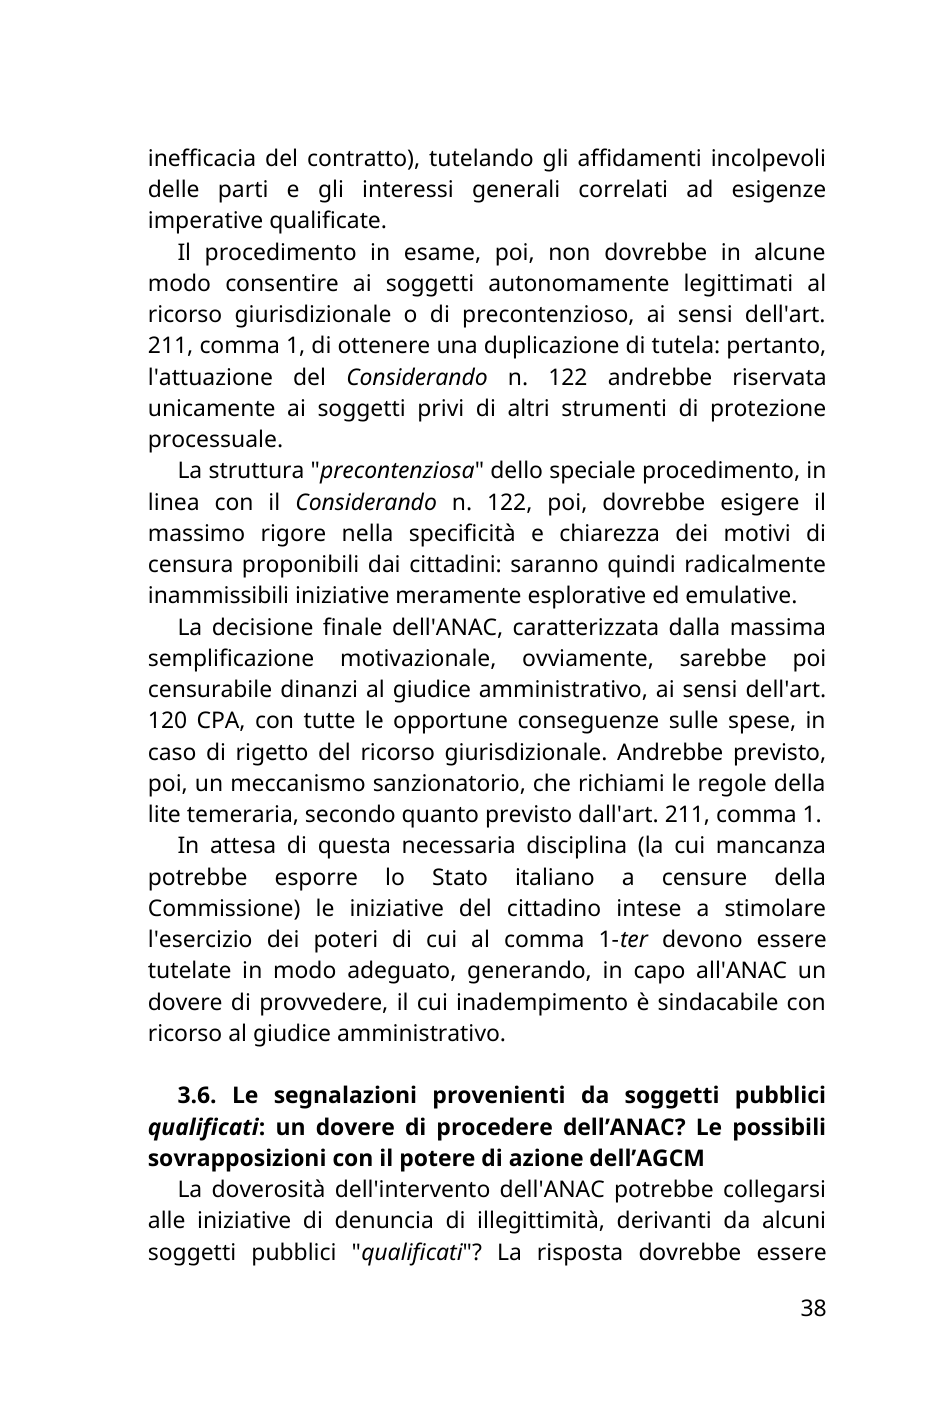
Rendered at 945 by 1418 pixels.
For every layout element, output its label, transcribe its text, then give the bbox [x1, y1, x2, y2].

text La struttura "precontenziosa" dello speciale procedimento, in linea con il Considerando n. 122, poi, dovrebbe esigere il massimo rigore nella specificità e chiarezza dei motivi di censura proponibili dai cittadini: saranno quindi radicalmente inammissibili iniziative meramente esplorative ed emulative. [148, 454, 827, 611]
text Il procedimento in esame, poi, non dovrebbe in alcune modo consentire ai soggetti autonomamente legittimati al ricorso giurisdizionale o di precontenzioso, ai sensi dell'art. 211, comma 1, di ottenere una duplicazione di tutela: pertanto, l'attuazione del Considerando n. 122 andrebbe riservata unicamente ai soggetti privi di altri strumenti di protezione processuale. [148, 236, 827, 454]
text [148, 142, 827, 236]
text La decisione finale dell'ANAC, caratterizzata dalla massima semplificazione motivazionale, ovviamente, sarebbe poi censurabile dinanzi al giudice amministrativo, ai sensi dell'art. 120 CPA, con tutte le opportune conseguenze sulle spese, in caso di rigetto del ricorso giurisdizionale. Andrebbe previsto, poi, un meccanismo sanzionatorio, che richiami le regole della lite temeraria, secondo quanto previsto dall'art. 211, comma 1. [148, 611, 827, 829]
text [148, 1173, 827, 1267]
text 3.6. Le segnalazioni provenienti da soggetti pubblici qualificati: un dovere di procedere dell’ANAC? Le possibili sovrapposizioni con il potere di azione dell’AGCM [148, 1079, 827, 1173]
text In attesa di questa necessaria disciplina (la cui mancanza potrebbe esporre lo Stato italiano a censure della Commissione) le iniziative del cittadino intese a stimolare l'esercizio dei poteri di cui al comma 1-ter devono essere tutelate in modo adeguato, generando, in capo all'ANAC un dovere di provvedere, il cui inadempimento è sindacabile con ricorso al giudice amministrativo. [148, 829, 827, 1048]
